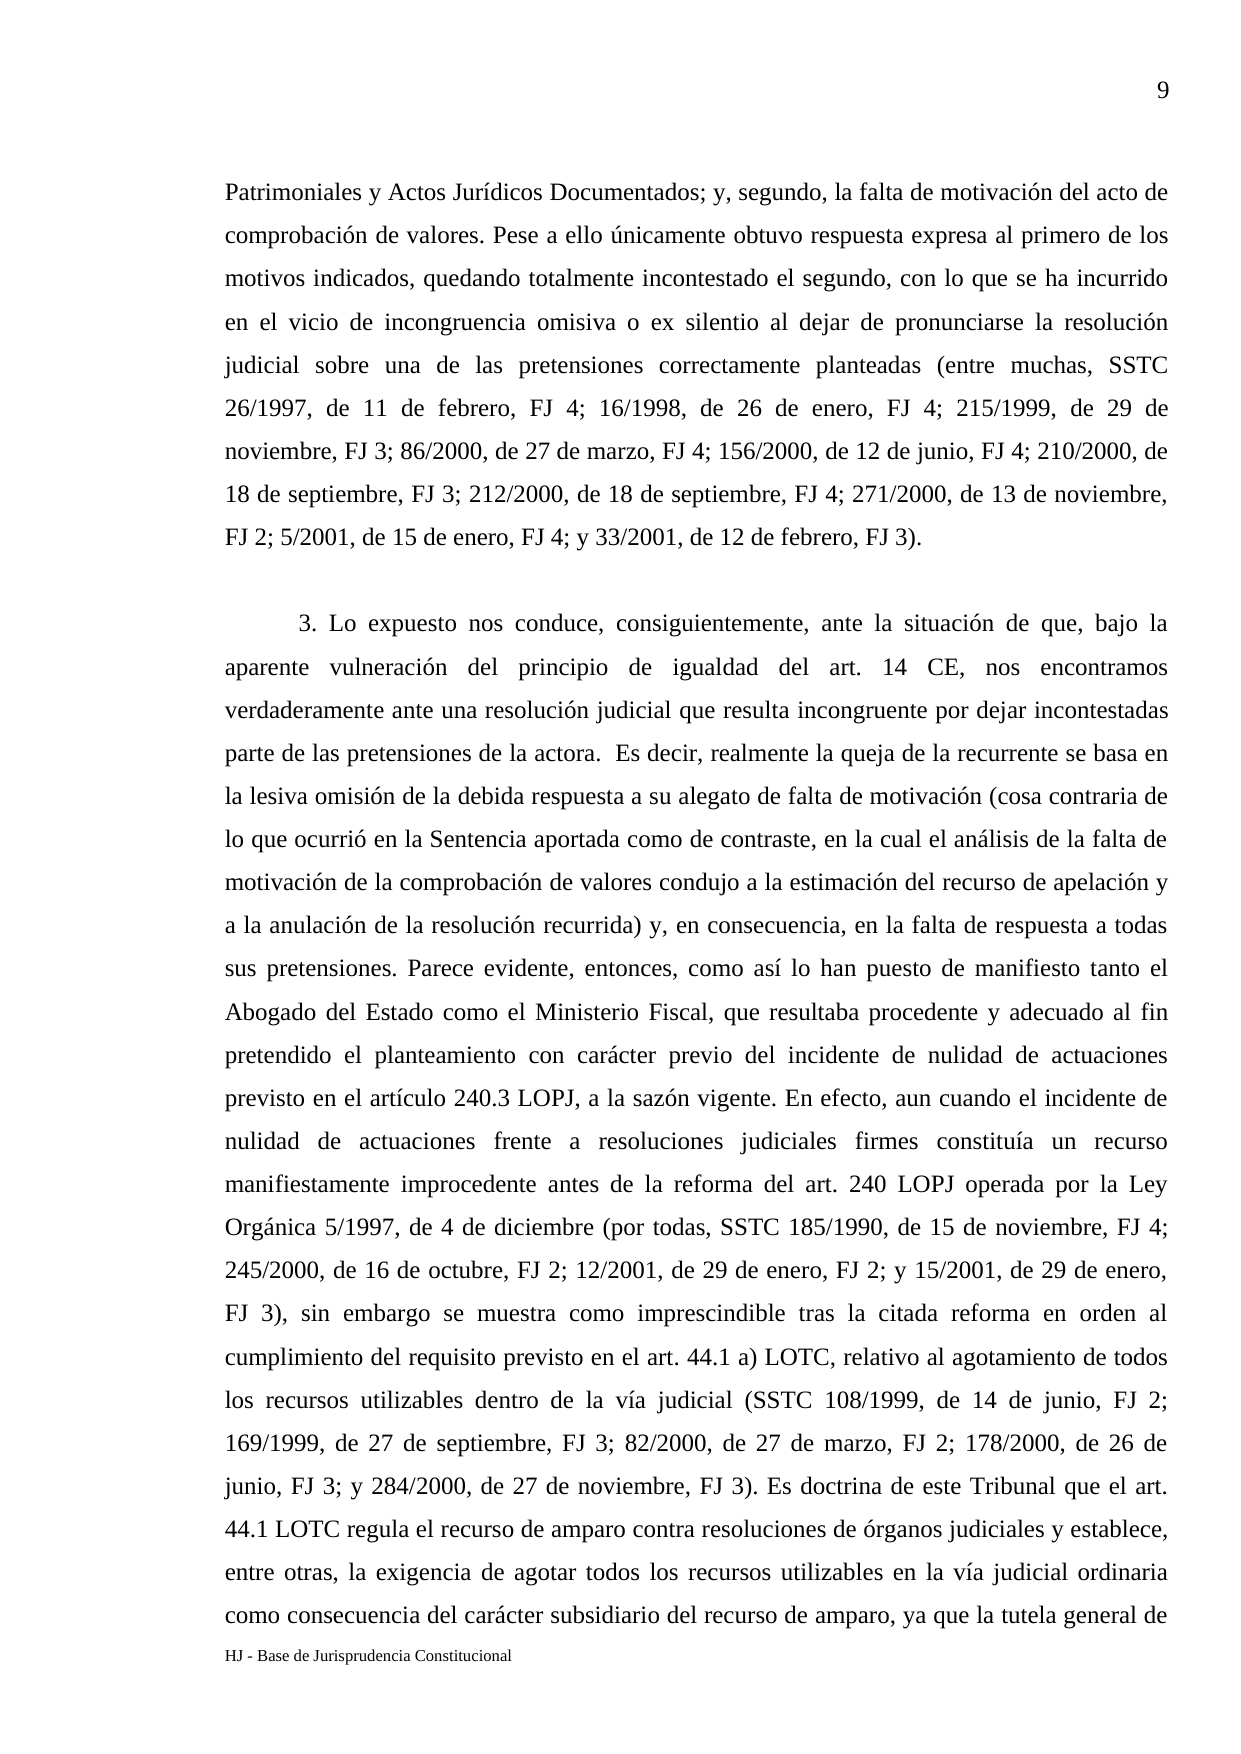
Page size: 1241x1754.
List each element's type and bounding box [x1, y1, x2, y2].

text [224, 608, 1169, 1629]
text [224, 177, 1169, 551]
